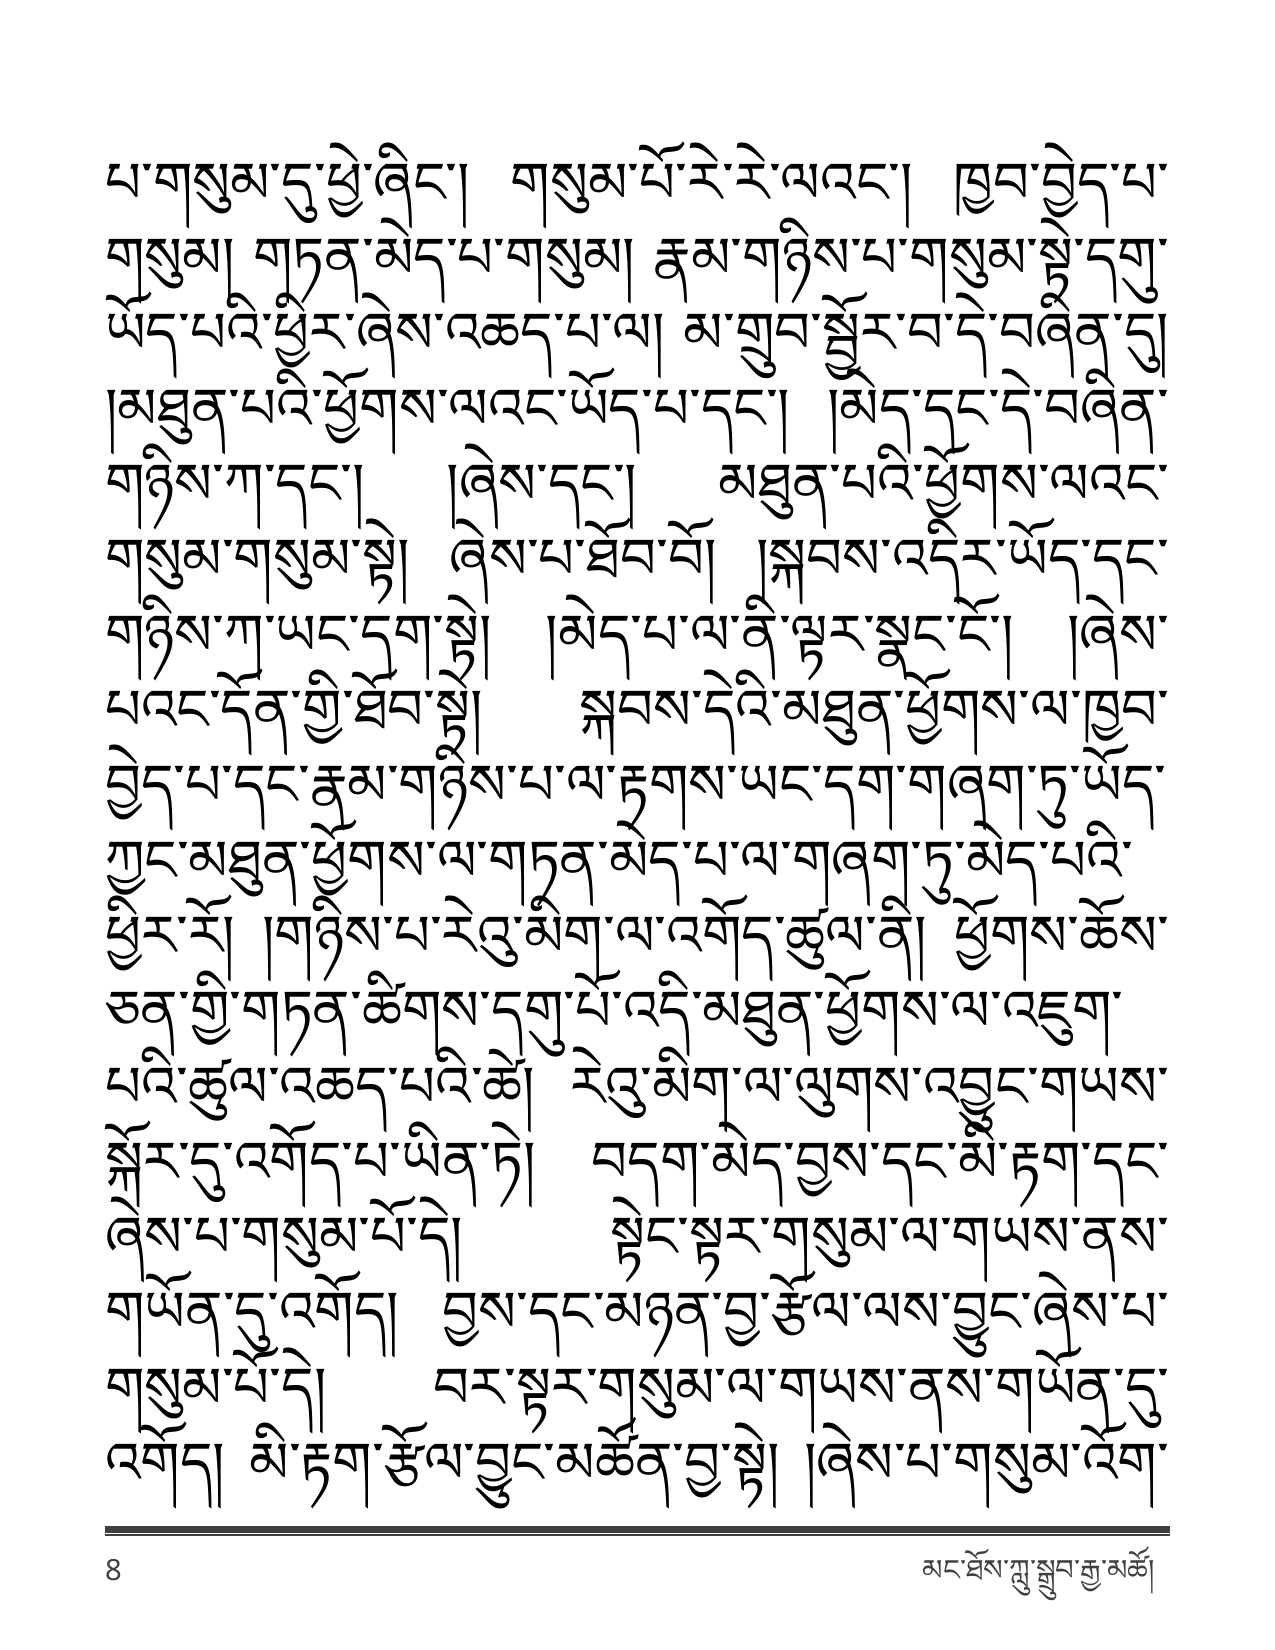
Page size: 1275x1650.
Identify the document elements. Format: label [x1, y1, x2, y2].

text [105, 150, 1170, 1496]
